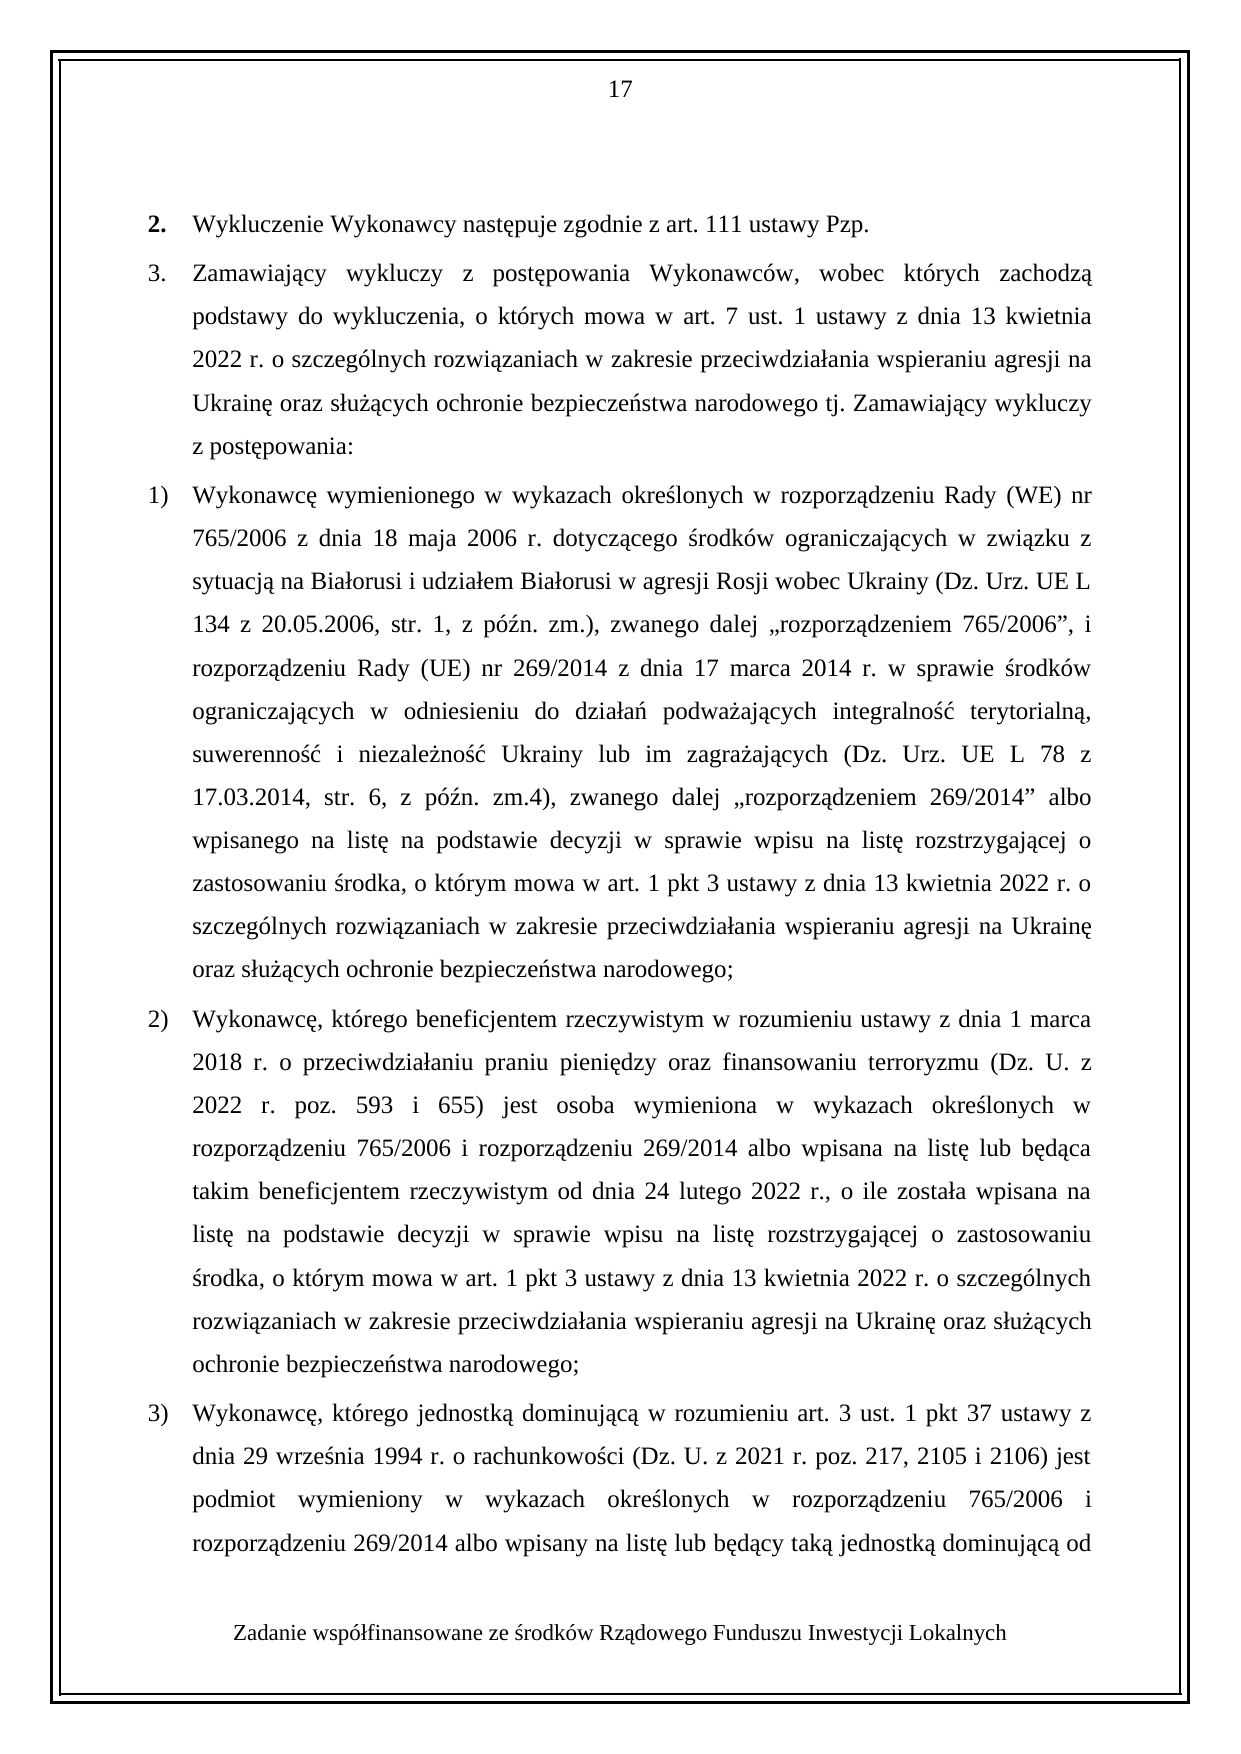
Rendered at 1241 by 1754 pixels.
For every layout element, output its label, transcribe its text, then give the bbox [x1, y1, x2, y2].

text 2. Wykluczenie Wykonawcy następuje zgodnie z art. 111 ustawy Pzp. [148, 209, 1092, 238]
text 2) Wykonawcę, którego beneficjentem rzeczywistym w rozumieniu ustawy z dnia 1 marca 2018 r. o przeciwdziałaniu praniu pieniędzy oraz finansowaniu terroryzmu (Dz. U. z 2022 r. poz. 593 i 655) jest osoba wymieniona w wykazach określonych w rozporządzeniu 765/2006 i rozporządzeniu 269/2014 albo wpisana na listę lub będąca takim beneficjentem rzeczywistym od dnia 24 lutego 2022 r., o ile została wpisana na listę na podstawie decyzji w sprawie wpisu na listę rozstrzygającej o zastosowaniu środka, o którym mowa w art. 1 pkt 3 ustawy z dnia 13 kwietnia 2022 r. o szczególnych rozwiązaniach w zakresie przeciwdziałania wspieraniu agresji na Ukrainę oraz służących ochronie bezpieczeństwa narodowego; [148, 1004, 1092, 1378]
text 1) Wykonawcę wymienionego w wykazach określonych w rozporządzeniu Rady (WE) nr 765/2006 z dnia 18 maja 2006 r. dotyczącego środków ograniczających w związku z sytuacją na Białorusi i udziałem Białorusi w agresji Rosji wobec Ukrainy (Dz. Urz. UE L 134 z 20.05.2006, str. 1, z późn. zm.), zwanego dalej „rozporządzeniem 765/2006”, i rozporządzeniu Rady (UE) nr 269/2014 z dnia 17 marca 2014 r. w sprawie środków ograniczających w odniesieniu do działań podważających integralność terytorialną, suwerenność i niezależność Ukrainy lub im zagrażających (Dz. Urz. UE L 78 z 17.03.2014, str. 6, z późn. zm.4), zwanego dalej „rozporządzeniem 269/2014” albo wpisanego na listę na podstawie decyzji w sprawie wpisu na listę rozstrzygającej o zastosowaniu środka, o którym mowa w art. 1 pkt 3 ustawy z dnia 13 kwietnia 2022 r. o szczególnych rozwiązaniach w zakresie przeciwdziałania wspieraniu agresji na Ukrainę oraz służących ochronie bezpieczeństwa narodowego; [148, 480, 1092, 983]
text 3. Zamawiający wykluczy z postępowania Wykonawców, wobec których zachodzą podstawy do wykluczenia, o których mowa w art. 7 ust. 1 ustawy z dnia 13 kwietnia 2022 r. o szczególnych rozwiązaniach w zakresie przeciwdziałania wspieraniu agresji na Ukrainę oraz służących ochronie bezpieczeństwa narodowego tj. Zamawiający wykluczy z postępowania: [148, 258, 1092, 459]
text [148, 1398, 1092, 1556]
